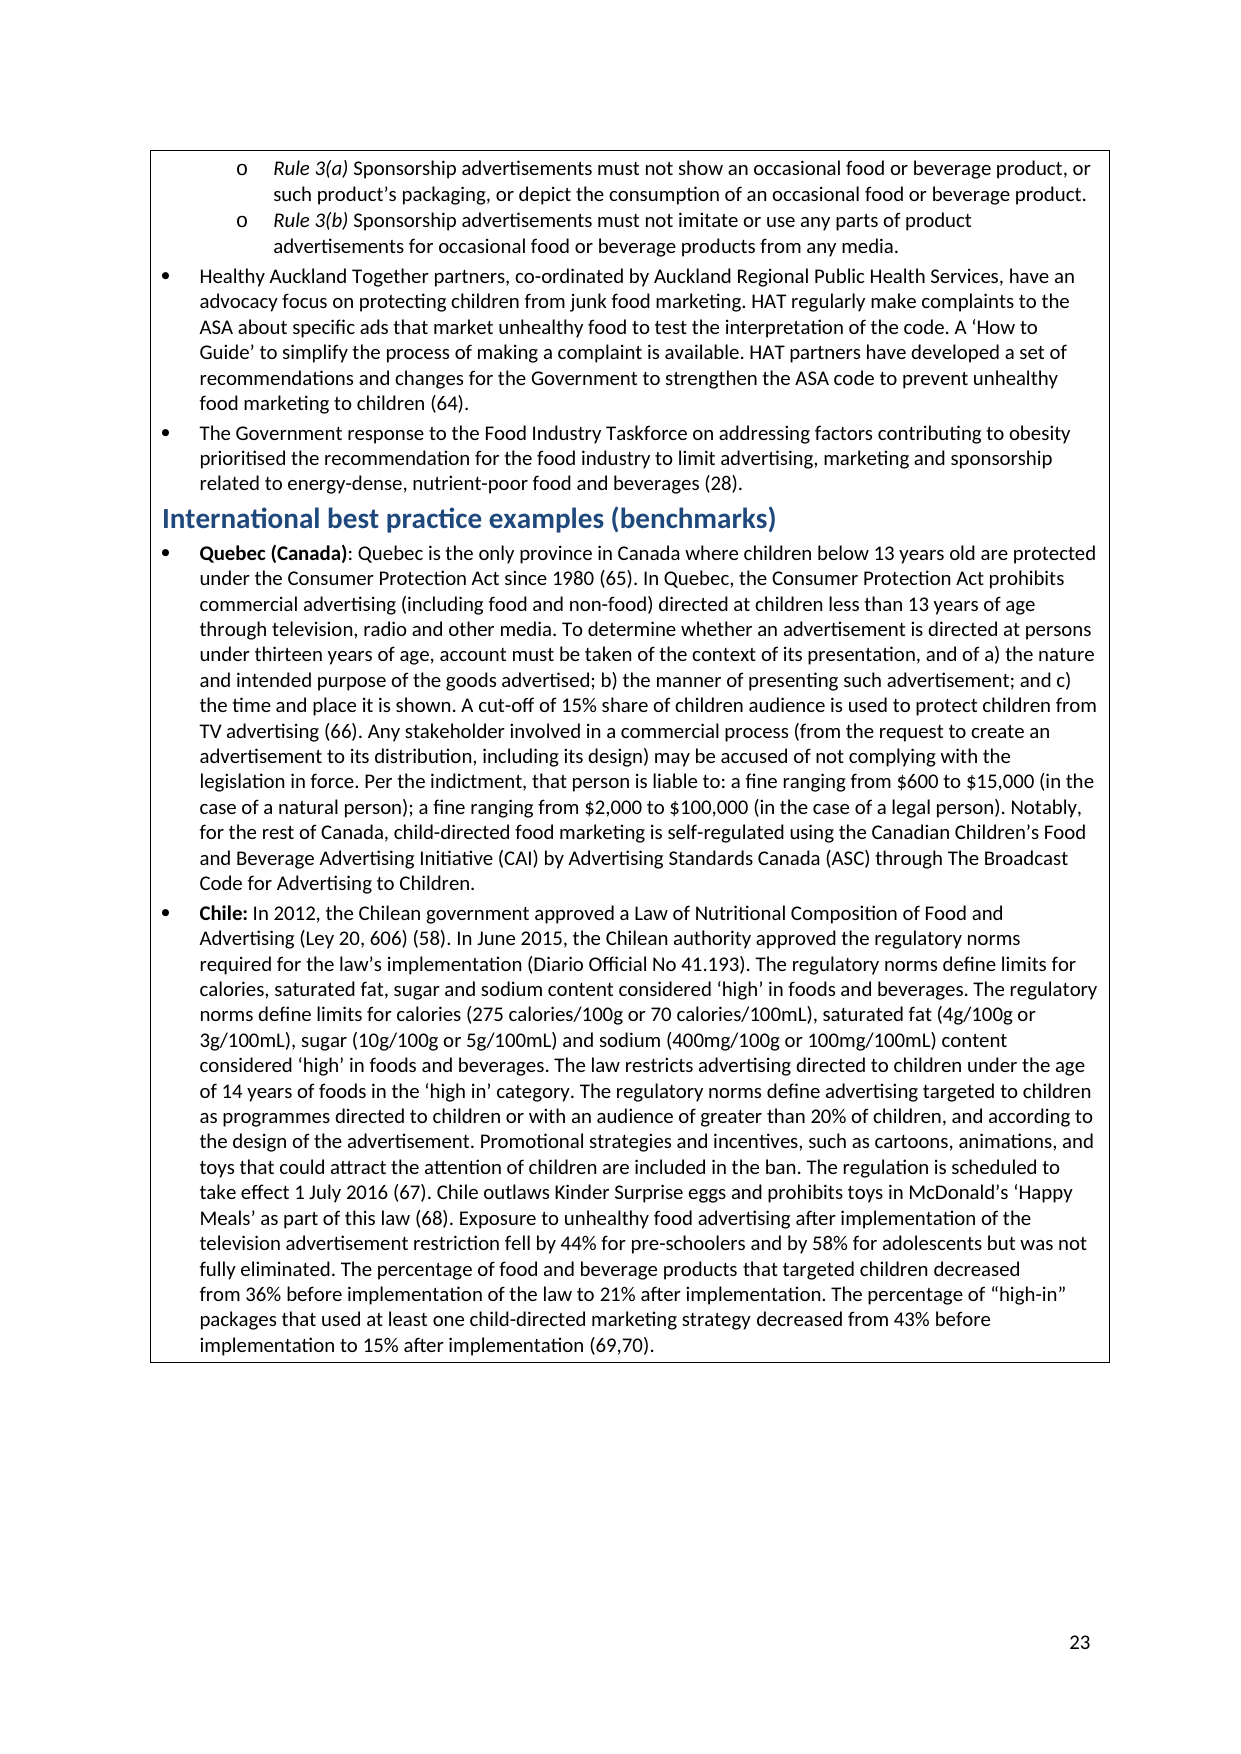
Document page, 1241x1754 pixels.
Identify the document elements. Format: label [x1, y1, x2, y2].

table_cell [151, 151, 1109, 1362]
